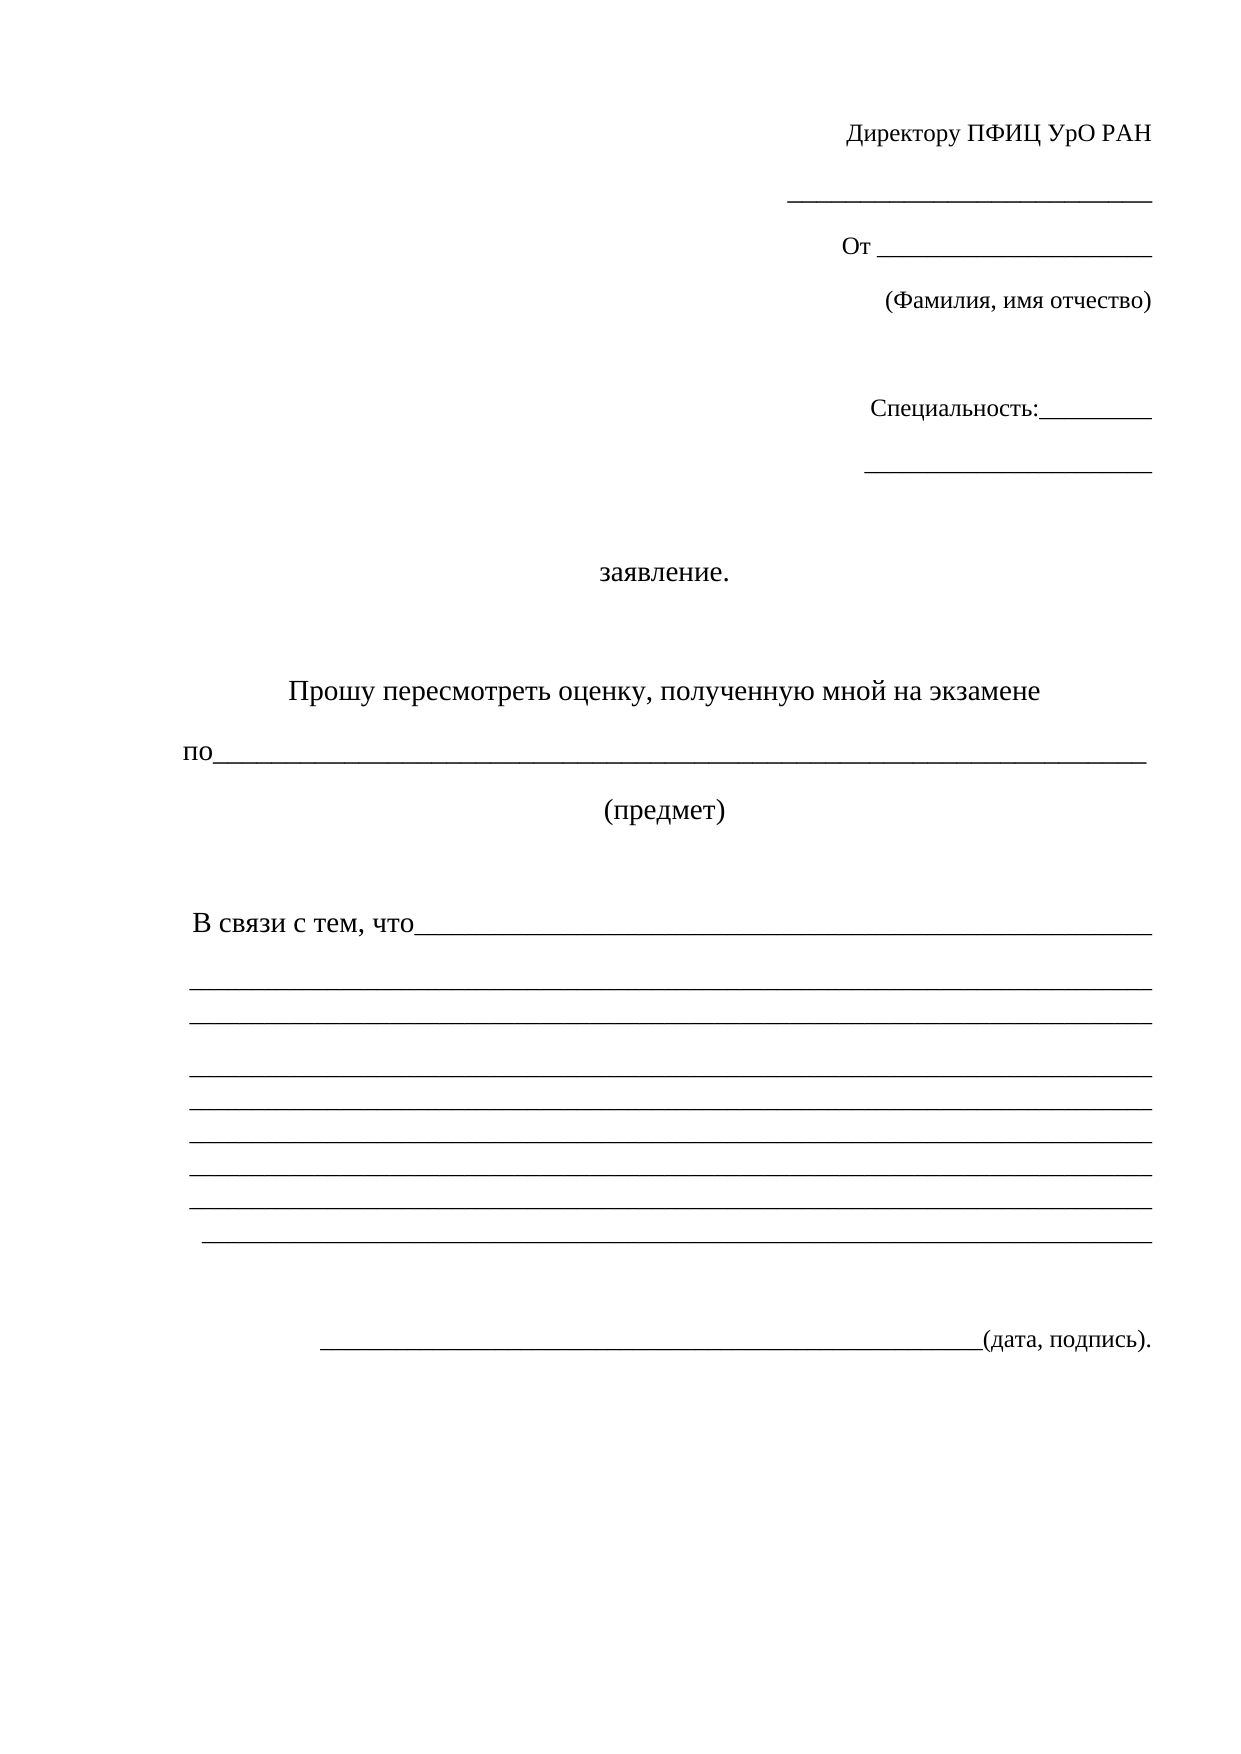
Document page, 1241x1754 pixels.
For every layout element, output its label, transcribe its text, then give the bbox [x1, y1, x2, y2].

text Директору ПФИЦ УрО РАН [177, 118, 1152, 147]
text Прошу пересмотреть оценку, полученную мной на экзамене [177, 673, 1152, 707]
text по________________________________________________________________ [177, 733, 1152, 766]
text _________________________ [177, 172, 1152, 206]
text __________________________________________________________________________________________________________________________________________________________ [177, 964, 1152, 1026]
text (предмет) [177, 792, 1152, 826]
text Специальность:_________ [177, 393, 1152, 422]
text (Фамилия, имя отчество) [177, 285, 1152, 314]
text заявление. [177, 554, 1152, 588]
text От ______________________ [177, 231, 1152, 260]
text _____________________________________________________(дата, подпись). [177, 1324, 1152, 1353]
text В связи с тем, что___________________________________________________________ [177, 905, 1152, 939]
text _______________________ [177, 447, 1152, 476]
text _____________________________________________________________________________________________________________________________________________________________________________________________________________________________________________________________________________________________________________________________________________________________________________________________________________________________________________________________________________ [177, 1051, 1152, 1245]
